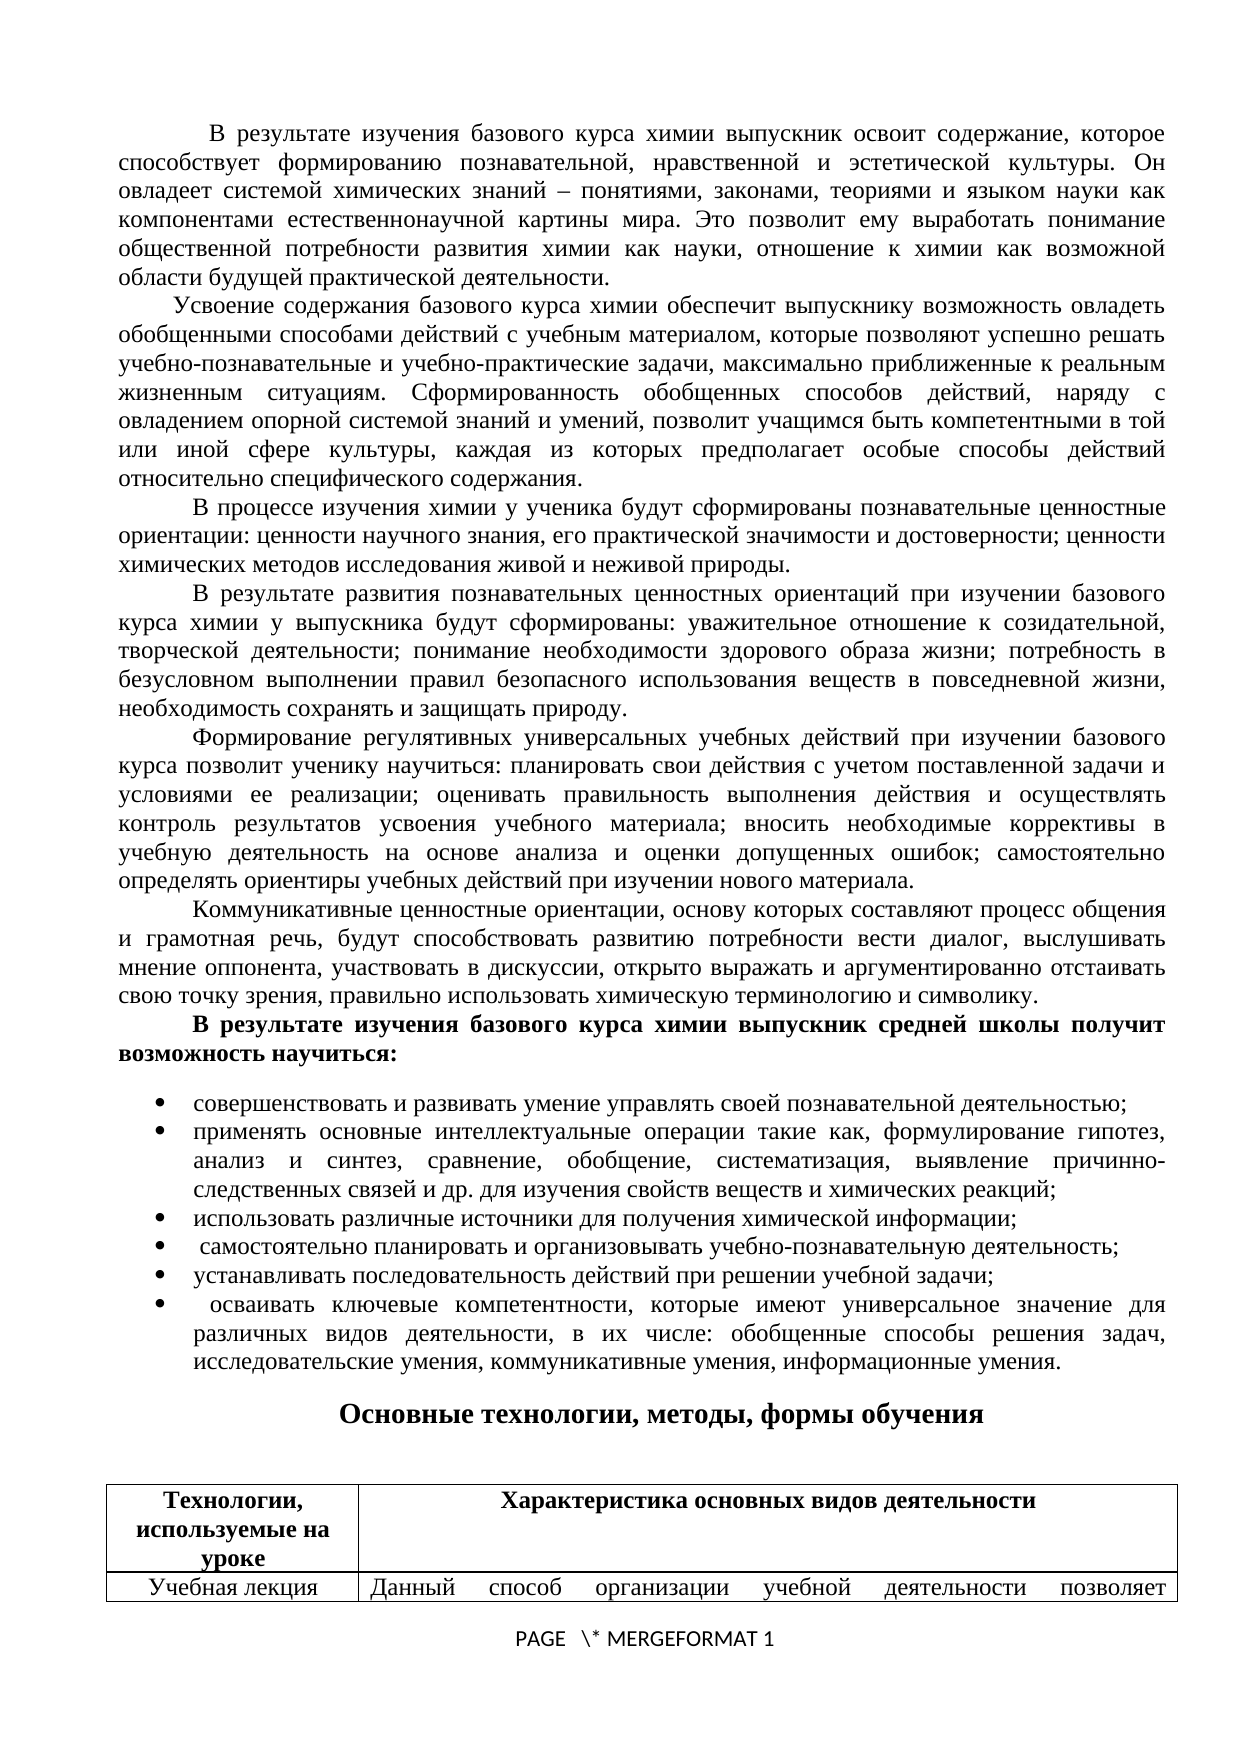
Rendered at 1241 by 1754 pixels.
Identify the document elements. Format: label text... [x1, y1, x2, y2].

list самостоятельно планировать и организовывать учебно-познавательную деятельность; [156, 1231, 1167, 1260]
list применять основные интеллектуальные операции такие как, формулирование гипотез, анализ и синтез, сравнение, обобщение, систематизация, выявление причинно-следственных связей и др. для изучения свойств веществ и химических реакций; [156, 1116, 1167, 1203]
list совершенствовать и развивать умение управлять своей познавательной деятельностью; [156, 1088, 1167, 1116]
text В результате изучения базового курса химии выпускник освоит содержание, которое способствует формированию познавательной, нравственной и эстетической культуры. Он овладеет системой химических знаний – понятиями, законами, теориями и языком науки как компонентами естественнонаучной картины мира. Это позволит ему выработать понимание общественной потребности развития химии как науки, отношение к химии как возможной области будущей практической деятельности. [118, 118, 1167, 291]
text Усвоение содержания базового курса химии обеспечит выпускнику возможность овладеть обобщенными способами действий с учебным материалом, которые позволяют успешно решать учебно-познавательные и учебно-практические задачи, максимально приближенные к реальным жизненным ситуациям. Сформированность обобщенных способов действий, наряду с овладением опорной системой знаний и умений, позволит учащимся быть компетентными в той или иной сфере культуры, каждая из которых предполагает особые способы действий относительно специфического содержания. [118, 291, 1167, 492]
text В результате развития познавательных ценностных ориентаций при изучении базового курса химии у выпускника будут сформированы: уважительное отношение к созидательной, творческой деятельности; понимание необходимости здорового образа жизни; потребность в безусловном выполнении правил безопасного использования веществ в повседневной жизни, необходимость сохранять и защищать природу. [118, 578, 1167, 722]
list использовать различные источники для получения химической информации; [156, 1203, 1167, 1231]
text В процессе изучения химии у ученика будут сформированы познавательные ценностные ориентации: ценности научного знания, его практической значимости и достоверности; ценности химических методов исследования живой и неживой природы. [118, 492, 1167, 578]
text Коммуникативные ценностные ориентации, основу которых составляют процесс общения и грамотная речь, будут способствовать развитию потребности вести диалог, выслушивать мнение оппонента, участвовать в дискуссии, открыто выражать и аргументированно отстаивать свою точку зрения, правильно использовать химическую терминологию и символику. [118, 894, 1167, 1009]
text В результате изучения базового курса химии выпускник средней школы получит возможность научиться: [118, 1009, 1167, 1067]
table_header Технологии, используемые на уроке [107, 1485, 358, 1571]
table_header Характеристика основных видов деятельности [359, 1485, 1177, 1571]
text Формирование регулятивных универсальных учебных действий при изучении базового курса позволит ученику научиться: планировать свои действия с учетом поставленной задачи и условиями ее реализации; оценивать правильность выполнения действия и осуществлять контроль результатов усвоения учебного материала; вносить необходимые коррективы в учебную деятельность на основе анализа и оценки допущенных ошибок; самостоятельно определять ориентиры учебных действий при изучении нового материала. [118, 722, 1167, 894]
table_cell Учебная лекция [107, 1573, 358, 1601]
list устанавливать последовательность действий при решении учебной задачи; [156, 1260, 1167, 1289]
list осваивать ключевые компетентности, которые имеют универсальное значение для различных видов деятельности, в их числе: обобщенные способы решения задач, исследовательские умения, коммуникативные умения, информационные умения. [156, 1289, 1167, 1375]
text Oсновные технологии, методы, формы обучения [166, 1396, 1156, 1429]
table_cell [359, 1573, 1177, 1601]
